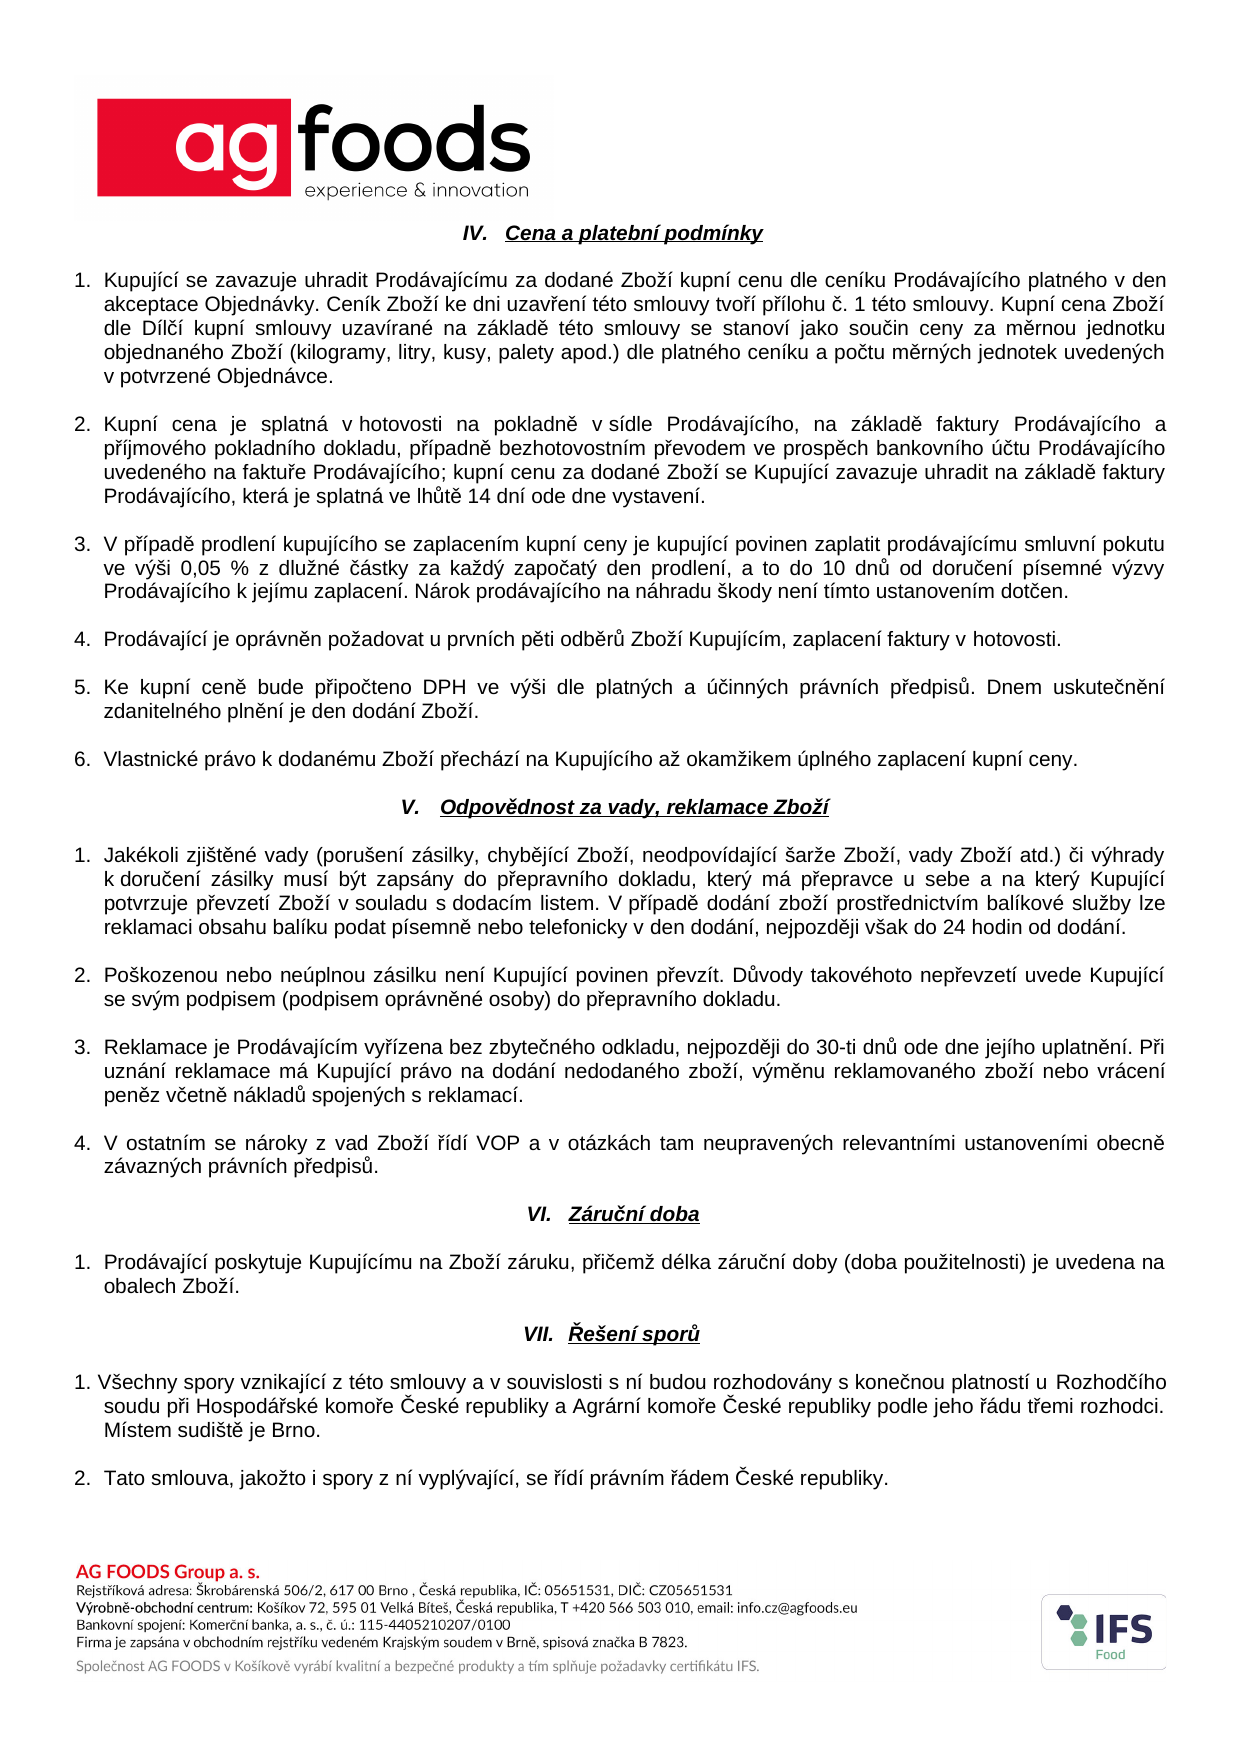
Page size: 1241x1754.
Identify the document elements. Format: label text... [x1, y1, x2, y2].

list Řešení sporů [74, 1322, 1167, 1346]
list Vlastnické právo k dodanému Zboží přechází na Kupujícího až okamžikem úplného zaplacení kupní ceny. [74, 747, 1167, 771]
list Reklamace je Prodávajícím vyřízena bez zbytečného odkladu, nejpozději do 30-ti dnů ode dne jejího uplatnění. Při uznání reklamace má Kupující právo na dodání nedodaného zboží, výměnu reklamovaného zboží nebo vrácení peněz včetně nákladů spojených s reklamací. [74, 1034, 1167, 1106]
picture [73, 1560, 1167, 1682]
list V ostatním se nároky z vad Zboží řídí VOP a v otázkách tam neupravených relevantními ustanoveními obecně závazných právních předpisů. [74, 1130, 1167, 1178]
list Záruční doba [74, 1202, 1167, 1226]
list Kupní cena je splatná v hotovosti na pokladně v sídle Prodávajícího, na základě faktury Prodávajícího a příjmového pokladního dokladu, případně bezhotovostním převodem ve prospěch bankovního účtu Prodávajícího uvedeného na faktuře Prodávajícího; kupní cenu za dodané Zboží se Kupující zavazuje uhradit na základě faktury Prodávajícího, která je splatná ve lhůtě 14 dní ode dne vystavení. [74, 412, 1167, 507]
text 2. Tato smlouva, jakožto i spory z ní vyplývající, se řídí právním řádem České republiky. [74, 1466, 1167, 1490]
list Poškozenou nebo neúplnou zásilku není Kupující povinen převzít. Důvody takovéhoto nepřevzetí uvede Kupující se svým podpisem (podpisem oprávněné osoby) do přepravního dokladu. [74, 963, 1167, 1011]
picture [73, 75, 554, 221]
text 1. Všechny spory vznikající z této smlouvy a v souvislosti s ní budou rozhodovány s konečnou platností u Rozhodčího soudu při Hospodářské komoře České republiky a Agrární komoře České republiky podle jeho řádu třemi rozhodci. Místem sudiště je Brno. [74, 1370, 1167, 1442]
list Prodávající poskytuje Kupujícímu na Zboží záruku, přičemž délka záruční doby (doba použitelnosti) je uvedena na obalech Zboží. [74, 1250, 1167, 1298]
list Prodávající je oprávněn požadovat u prvních pěti odběrů Zboží Kupujícím, zaplacení faktury v hotovosti. [74, 627, 1167, 651]
list Ke kupní ceně bude připočteno DPH ve výši dle platných a účinných právních předpisů. Dnem uskutečnění zdanitelného plnění je den dodání Zboží. [74, 675, 1167, 723]
list V případě prodlení kupujícího se zaplacením kupní ceny je kupující povinen zaplatit prodávajícímu smluvní pokutu ve výši 0,05 % z dlužné částky za každý započatý den prodlení, a to do 10 dnů od doručení písemné výzvy Prodávajícího k jejímu zaplacení. Nárok prodávajícího na náhradu škody není tímto ustanovením dotčen. [74, 531, 1167, 603]
list Jakékoli zjištěné vady (porušení zásilky, chybějící Zboží, neodpovídající šarže Zboží, vady Zboží atd.) či výhrady k doručení zásilky musí být zapsány do přepravního dokladu, který má přepravce u sebe a na který Kupující potvrzuje převzetí Zboží v souladu s dodacím listem. V případě dodání zboží prostřednictvím balíkové služby lze reklamaci obsahu balíku podat písemně nebo telefonicky v den dodání, nejpozději však do 24 hodin od dodání. [74, 843, 1167, 939]
list Odpovědnost za vady, reklamace Zboží [74, 795, 1167, 819]
list Cena a platební podmínky [74, 220, 1167, 244]
list Kupující se zavazuje uhradit Prodávajícímu za dodané Zboží kupní cenu dle ceníku Prodávajícího platného v den akceptace Objednávky. Ceník Zboží ke dni uzavření této smlouvy tvoří přílohu č. 1 této smlouvy. Kupní cena Zboží dle Dílčí kupní smlouvy uzavírané na základě této smlouvy se stanoví jako součin ceny za měrnou jednotku objednaného Zboží (kilogramy, litry, kusy, palety apod.) dle platného ceníku a počtu měrných jednotek uvedených v potvrzené Objednávce. [74, 268, 1167, 388]
